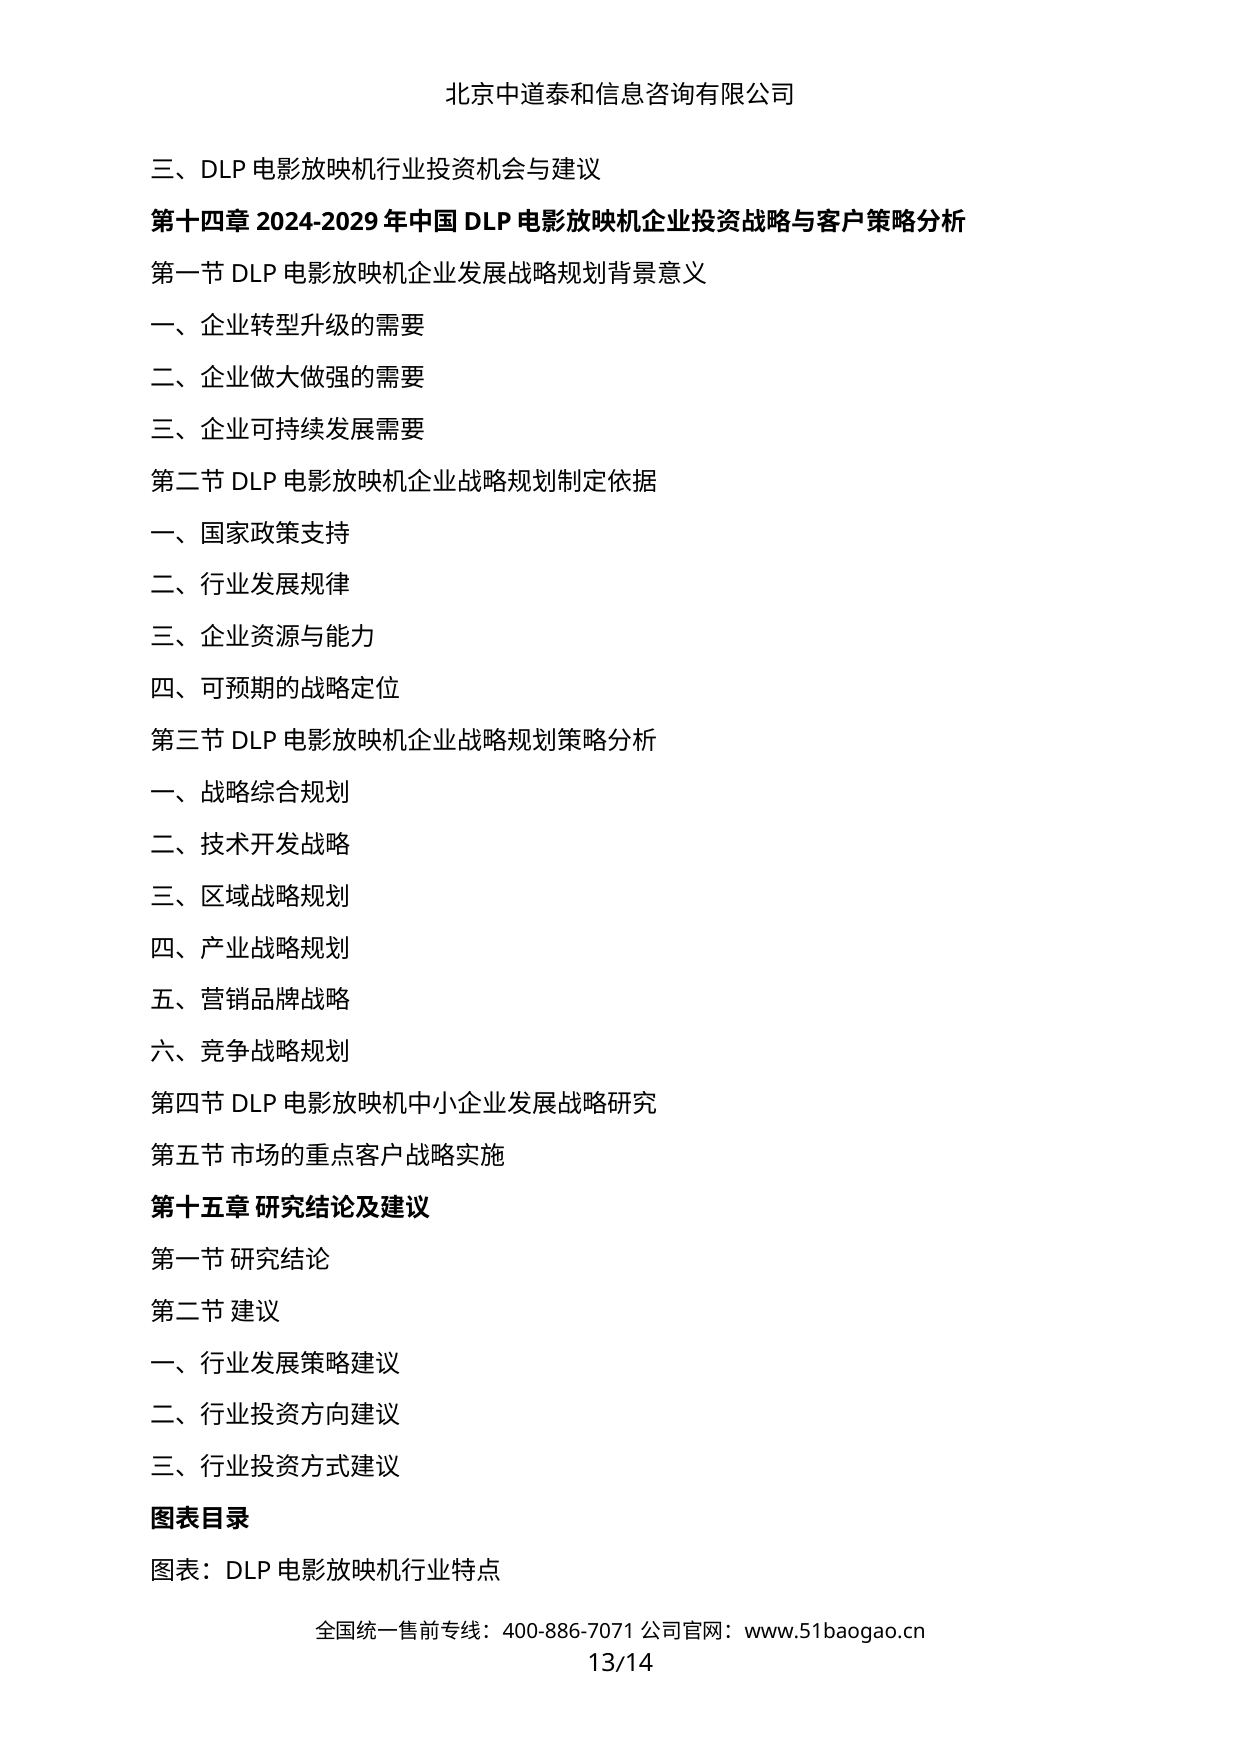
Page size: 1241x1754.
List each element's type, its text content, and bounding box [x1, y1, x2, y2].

text 第三节 DLP电影放映机企业战略规划策略分析 [150, 721, 1090, 757]
text 四、产业战略规划 [150, 928, 1090, 964]
text 三、DLP电影放映机行业投资机会与建议 [150, 150, 1090, 186]
text 三、企业资源与能力 [150, 617, 1090, 653]
text 一、行业发展策略建议 [150, 1343, 1090, 1379]
text 第二节 建议 [150, 1291, 1090, 1327]
text 第五节 市场的重点客户战略实施 [150, 1136, 1090, 1172]
text 图表目录 [150, 1499, 1090, 1535]
text 第十四章 2024-2029年中国DLP电影放映机企业投资战略与客户策略分析 [150, 202, 1090, 238]
text 四、可预期的战略定位 [150, 669, 1090, 705]
text 二、企业做大做强的需要 [150, 357, 1090, 394]
text 一、国家政策支持 [150, 513, 1090, 549]
text 二、行业发展规律 [150, 565, 1090, 601]
text 二、行业投资方向建议 [150, 1395, 1090, 1431]
text 二、技术开发战略 [150, 824, 1090, 861]
text 六、竞争战略规划 [150, 1032, 1090, 1068]
text 第一节 研究结论 [150, 1239, 1090, 1276]
text 三、行业投资方式建议 [150, 1447, 1090, 1483]
text 图表：DLP电影放映机行业特点 [150, 1551, 1090, 1587]
text 三、企业可持续发展需要 [150, 409, 1090, 446]
text 三、区域战略规划 [150, 876, 1090, 912]
text 第十五章 研究结论及建议 [150, 1187, 1090, 1224]
text 五、营销品牌战略 [150, 980, 1090, 1016]
text 第四节 DLP电影放映机中小企业发展战略研究 [150, 1084, 1090, 1120]
text 第一节 DLP电影放映机企业发展战略规划背景意义 [150, 254, 1090, 290]
text 第二节 DLP电影放映机企业战略规划制定依据 [150, 461, 1090, 497]
text 一、战略综合规划 [150, 772, 1090, 809]
text 一、企业转型升级的需要 [150, 306, 1090, 342]
